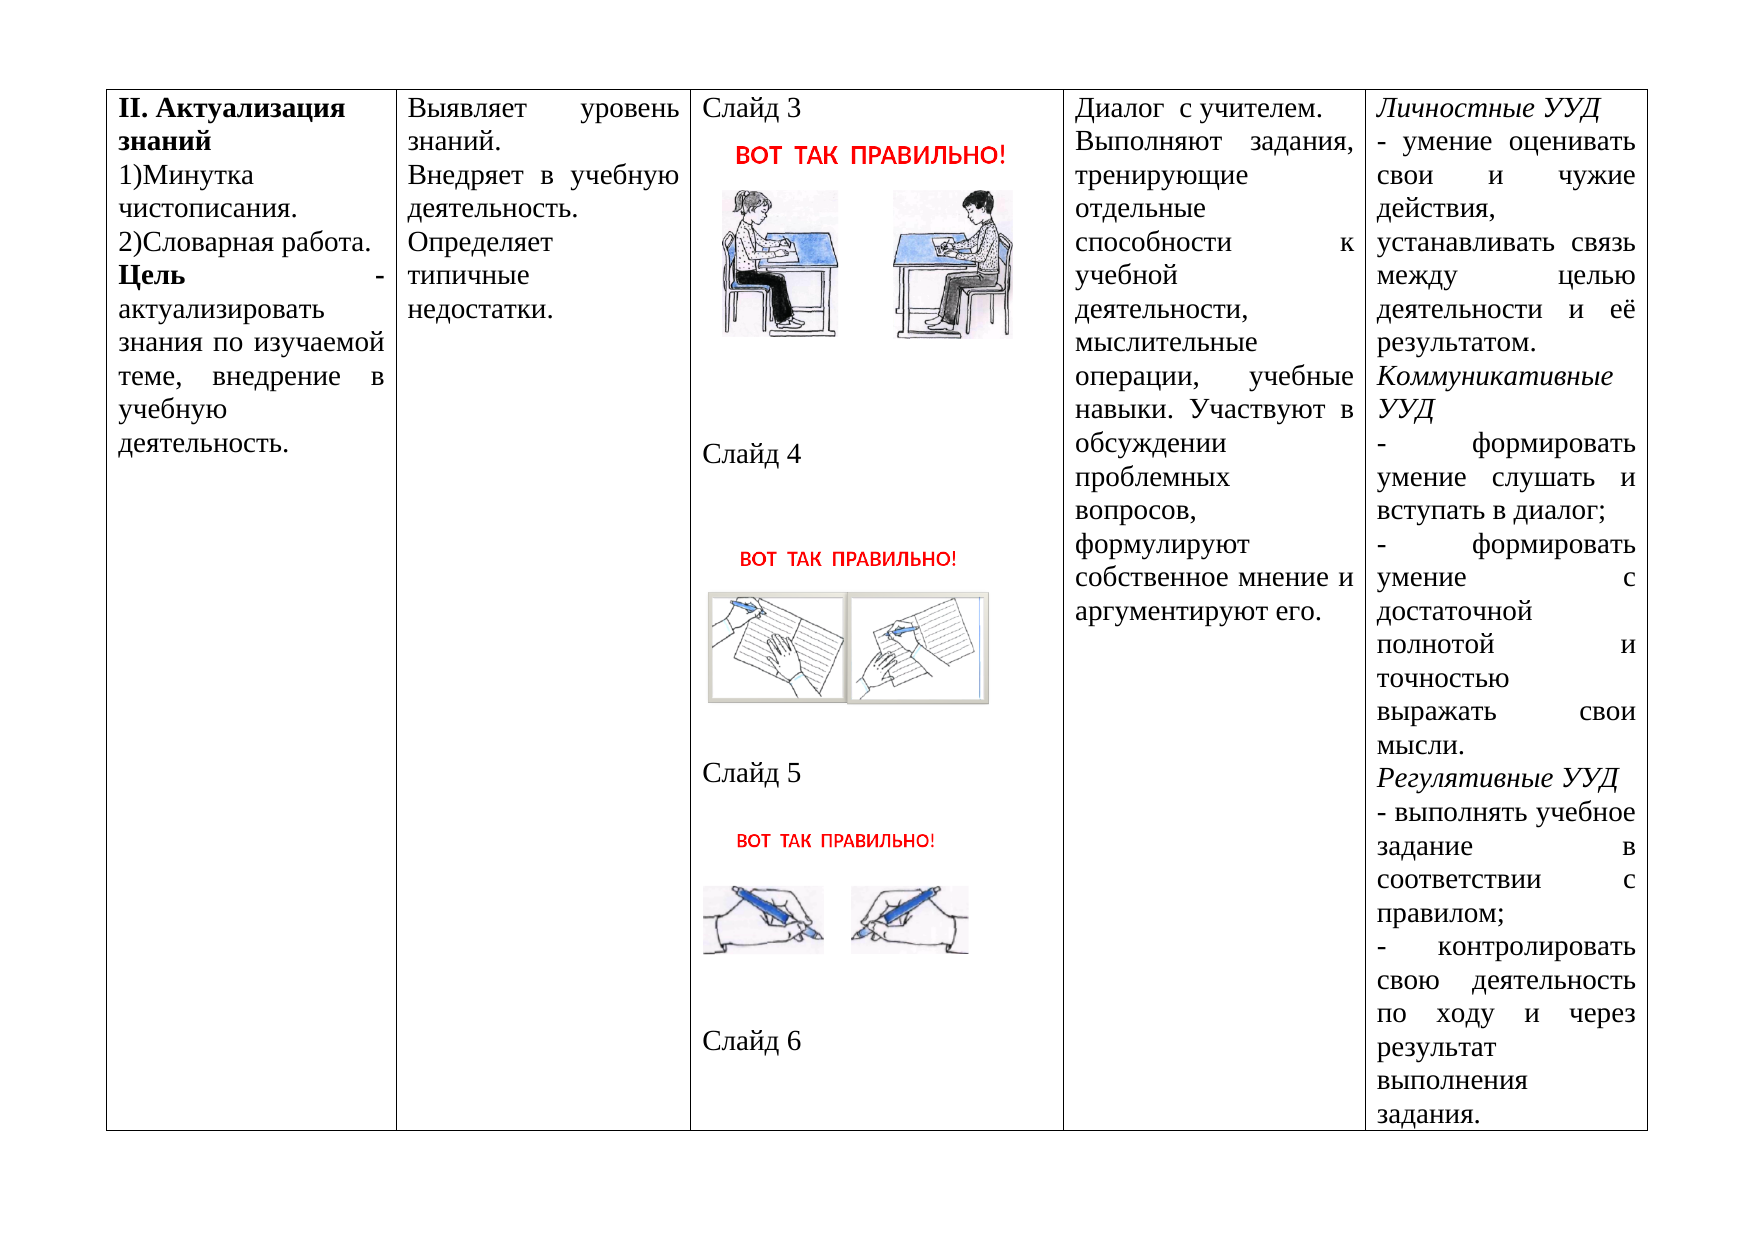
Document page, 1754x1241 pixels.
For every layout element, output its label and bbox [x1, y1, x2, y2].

table_cell [1366, 90, 1647, 1129]
table_cell [107, 90, 396, 1129]
table_cell [691, 90, 1063, 1129]
table_cell [1064, 90, 1365, 1129]
table_cell [397, 90, 690, 1129]
